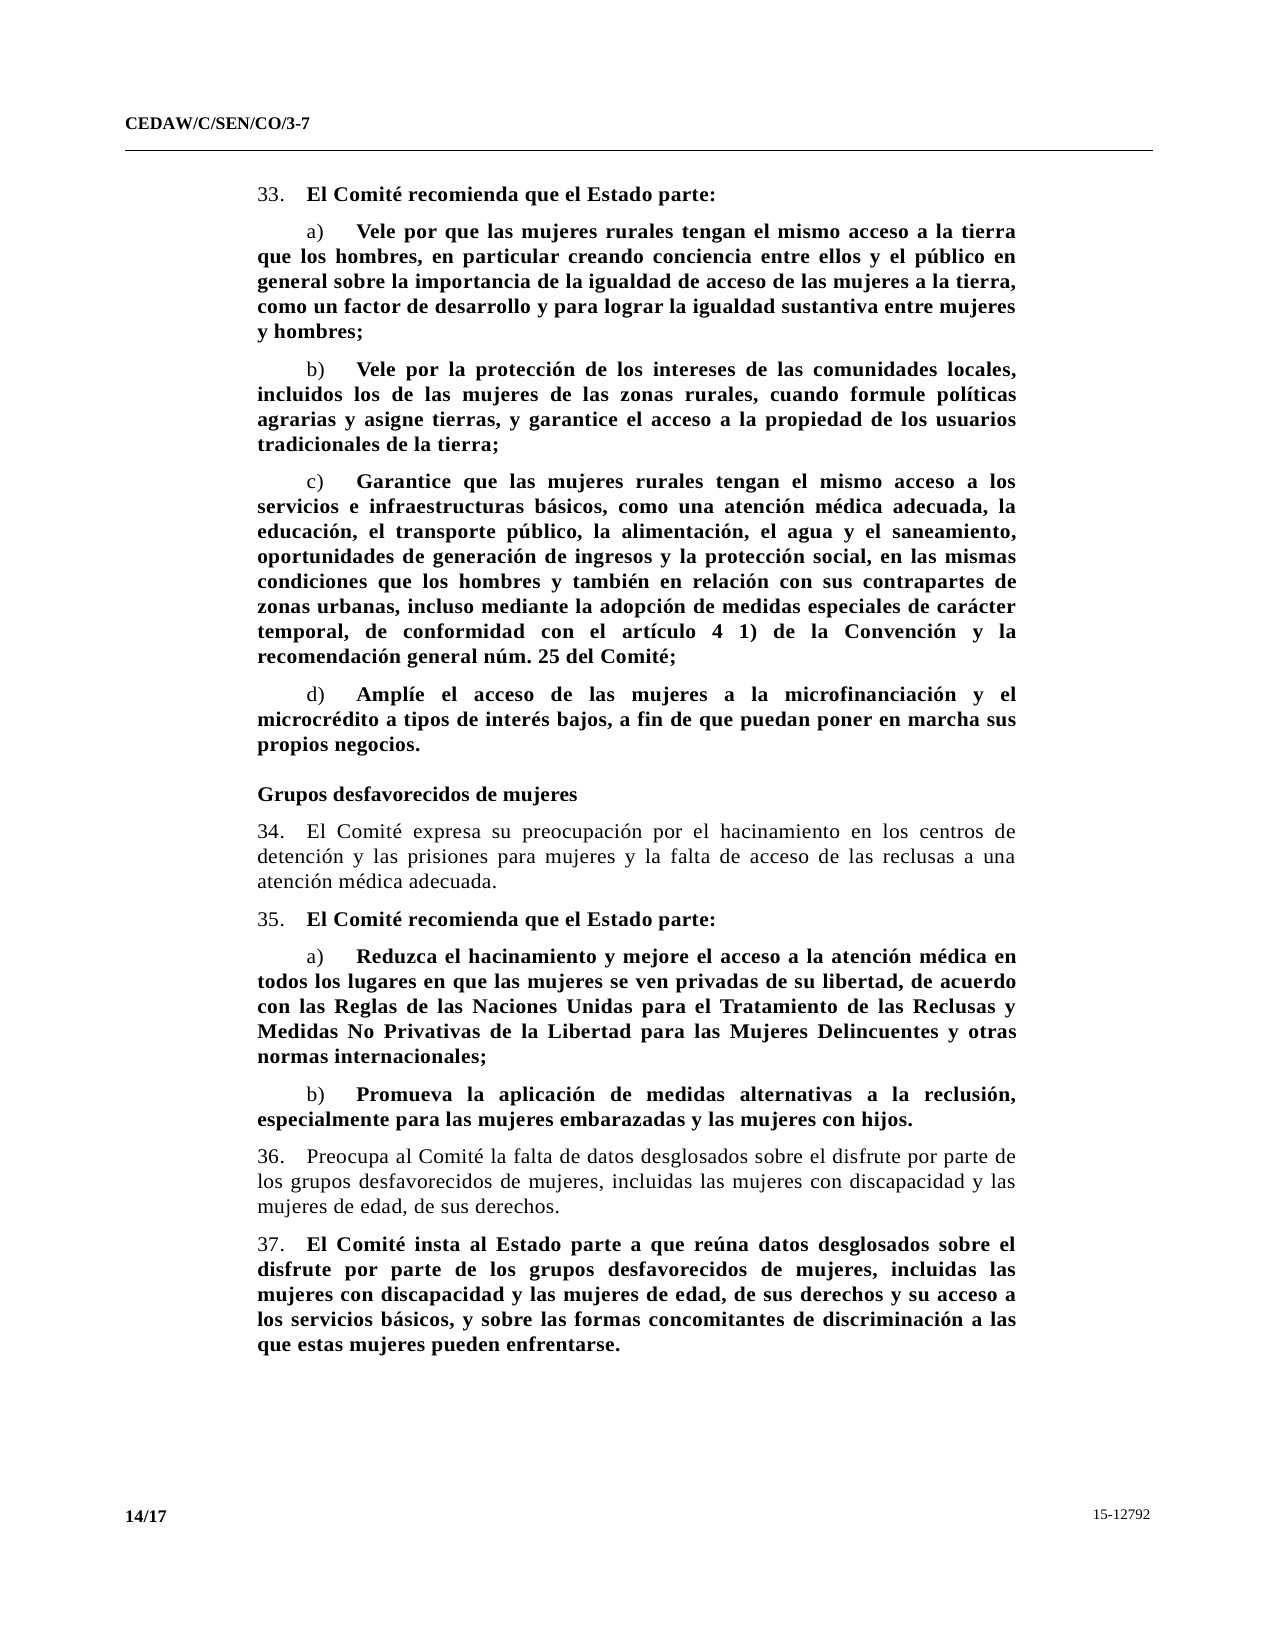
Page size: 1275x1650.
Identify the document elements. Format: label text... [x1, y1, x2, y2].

list El Comité recomienda que el Estado parte: [257, 181, 1018, 206]
list Preocupa al Comité la falta de datos desglosados sobre el disfrute por parte de los grupos desfavorecidos de mujeres, incluidas las mujeres con discapacidad y las mujeres de edad, de sus derechos. [257, 1144, 1018, 1219]
list El Comité recomienda que el Estado parte: [257, 906, 1018, 931]
text b) Vele por la protección de los intereses de las comunidades locales, incluidos los de las mujeres de las zonas rurales, cuando formule políticas agrarias y asigne tierras, y garantice el acceso a la propiedad de los usuarios tradicionales de la tierra; [257, 356, 1018, 456]
text a) Reduzca el hacinamiento y mejore el acceso a la atención médica en todos los lugares en que las mujeres se ven privadas de su libertad, de acuerdo con las Reglas de las Naciones Unidas para el Tratamiento de las Reclusas y Medidas No Privativas de la Libertad para las Mujeres Delincuentes y otras normas internacionales; [257, 944, 1018, 1069]
text b) Promueva la aplicación de medidas alternativas a la reclusión, especialmente para las mujeres embarazadas y las mujeres con hijos. [257, 1081, 1018, 1131]
text d) Amplíe el acceso de las mujeres a la microfinanciación y el microcrédito a tipos de interés bajos, a fin de que puedan poner en marcha sus propios negocios. [257, 681, 1018, 756]
list El Comité expresa su preocupación por el hacinamiento en los centros de detención y las prisiones para mujeres y la falta de acceso de las reclusas a una atención médica adecuada. [257, 819, 1018, 894]
text c) Garantice que las mujeres rurales tengan el mismo acceso a los servicios e infraestructuras básicos, como una atención médica adecuada, la educación, el transporte público, la alimentación, el agua y el saneamiento, oportunidades de generación de ingresos y la protección social, en las mismas condiciones que los hombres y también en relación con sus contrapartes de zonas urbanas, incluso mediante la adopción de medidas especiales de carácter temporal, de conformidad con el artículo 4 1) de la Convención y la recomendación general núm. 25 del Comité; [257, 469, 1018, 669]
text Grupos desfavorecidos de mujeres [125, 781, 1150, 806]
text a) Vele por que las mujeres rurales tengan el mismo acceso a la tierra que los hombres, en particular creando conciencia entre ellos y el público en general sobre la importancia de la igualdad de acceso de las mujeres a la tierra, como un factor de desarrollo y para lograr la igualdad sustantiva entre mujeres y hombres; [257, 219, 1018, 344]
list El Comité insta al Estado parte a que reúna datos desglosados sobre el disfrute por parte de los grupos desfavorecidos de mujeres, incluidas las mujeres con discapacidad y las mujeres de edad, de sus derechos y su acceso a los servicios básicos, y sobre las formas concomitantes de discriminación a las que estas mujeres pueden enfrentarse. [257, 1231, 1018, 1356]
